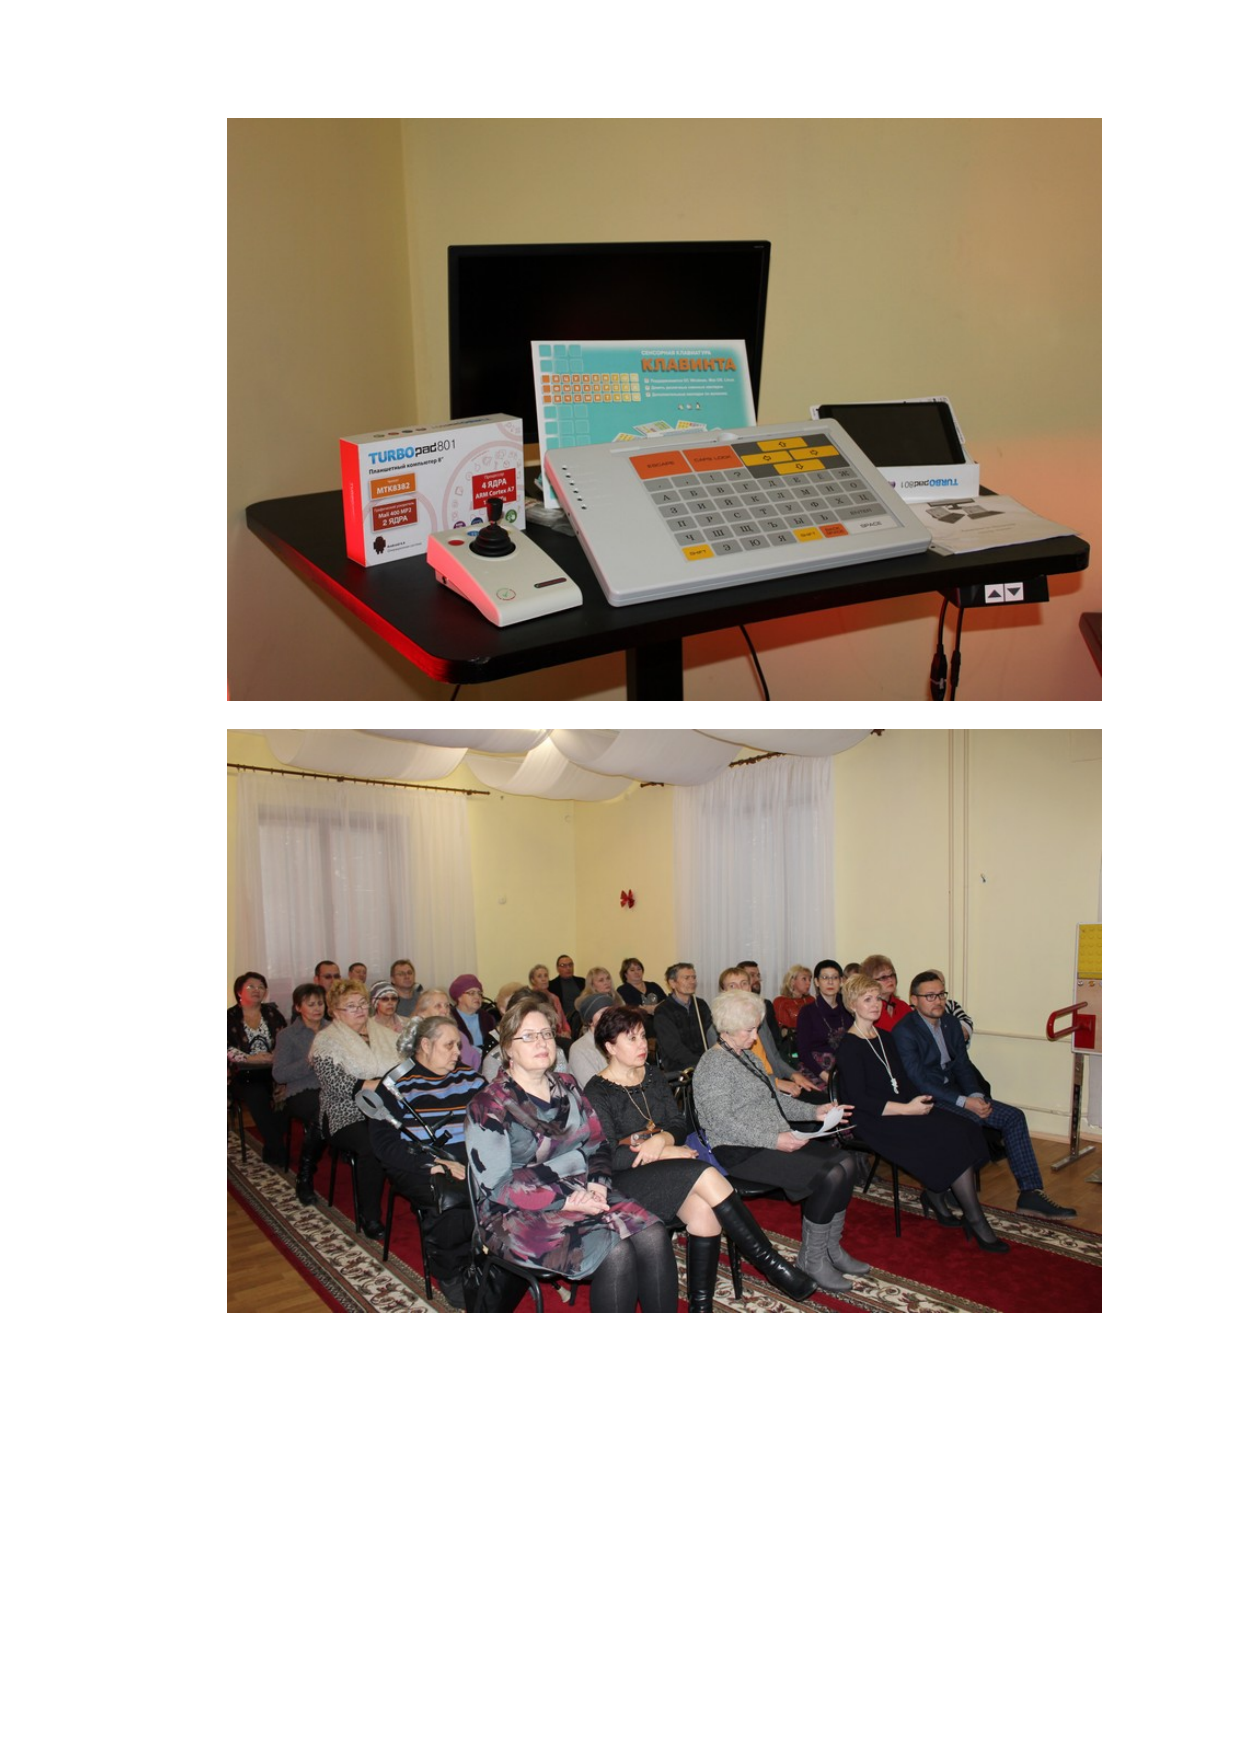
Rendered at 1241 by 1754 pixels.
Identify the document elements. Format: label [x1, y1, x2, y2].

picture [227, 729, 1102, 1313]
picture [227, 118, 1102, 701]
